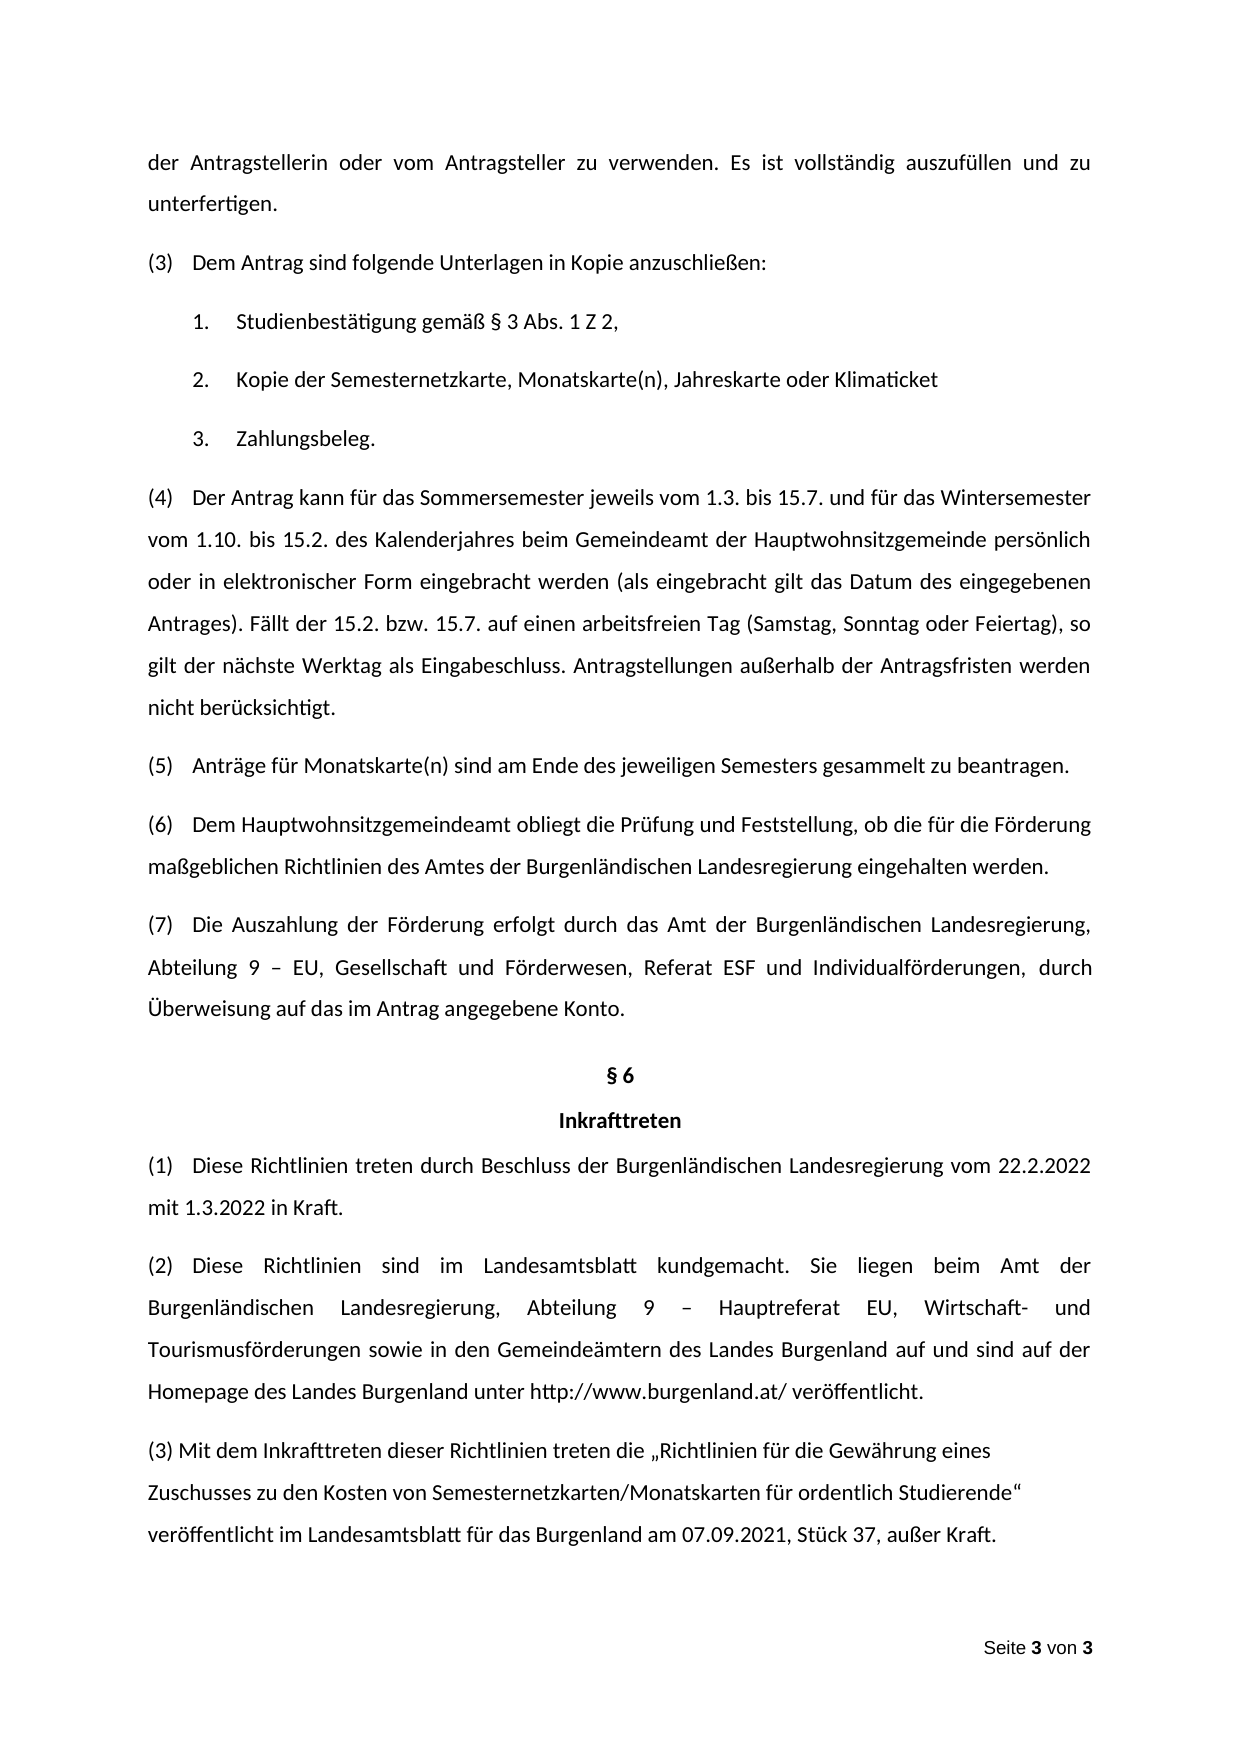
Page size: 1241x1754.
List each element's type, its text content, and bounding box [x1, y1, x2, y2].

text (4) Der Antrag kann für das Sommersemester jeweils vom 1.3. bis 15.7. und für das Wintersemester vom 1.10. bis 15.2. des Kalenderjahres beim Gemeindeamt der Hauptwohnsitzgemeinde persönlich oder in elektronischer Form eingebracht werden (als eingebracht gilt das Datum des eingegebenen Antrages). Fällt der 15.2. bzw. 15.7. auf einen arbeitsfreien Tag (Samstag, Sonntag oder Feiertag), so gilt der nächste Werktag als Eingabeschluss. Antragstellungen außerhalb der Antragsfristen werden nicht berücksichtigt. [148, 483, 1093, 721]
text 2. Kopie der Semesternetzkarte, Monatskarte(n), Jahreskarte oder Klimaticket [192, 366, 1093, 393]
text (6) Dem Hauptwohnsitzgemeindeamt obliegt die Prüfung und Feststellung, ob die für die Förderung maßgeblichen Richtlinien des Amtes der Burgenländischen Landesregierung eingehalten werden. [148, 810, 1093, 880]
text 1. Studienbestätigung gemäß § 3 Abs. 1 Z 2, [192, 307, 1093, 335]
text § 6 [148, 1062, 1093, 1089]
text (5) Anträge für Monatskarte(n) sind am Ende des jeweiligen Semesters gesammelt zu beantragen. [148, 751, 1093, 779]
text Inkrafttreten [148, 1106, 1093, 1134]
text (7) Die Auszahlung der Förderung erfolgt durch das Amt der Burgenländischen Landesregierung, Abteilung 9 – EU, Gesellschaft und Förderwesen, Referat ESF und Individualförderungen, durch Überweisung auf das im Antrag angegebene Konto. [148, 911, 1093, 1023]
text (2) Diese Richtlinien sind im Landesamtsblatt kundgemacht. Sie liegen beim Amt der Burgenländischen Landesregierung, Abteilung 9 – Hauptreferat EU, Wirtschaft- und Tourismusförderungen sowie in den Gemeindeämtern des Landes Burgenland auf und sind auf der Homepage des Landes Burgenland unter http://www.burgenland.at/ veröffentlicht. [148, 1252, 1093, 1406]
text 3. Zahlungsbeleg. [192, 424, 1093, 452]
text (3) Dem Antrag sind folgende Unterlagen in Kopie anzuschließen: [148, 248, 1093, 276]
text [148, 148, 1093, 218]
text (3) Mit dem Inkrafttreten dieser Richtlinien treten die „Richtlinien für die Gewährung eines Zuschusses zu den Kosten von Semesternetzkarten/Monatskarten für ordentlich Studierende“ veröffentlicht im Landesamtsblatt für das Burgenland am 07.09.2021, Stück 37, außer Kraft. [148, 1436, 1093, 1548]
text (1) Diese Richtlinien treten durch Beschluss der Burgenländischen Landesregierung vom 22.2.2022 mit 1.3.2022 in Kraft. [148, 1151, 1093, 1221]
